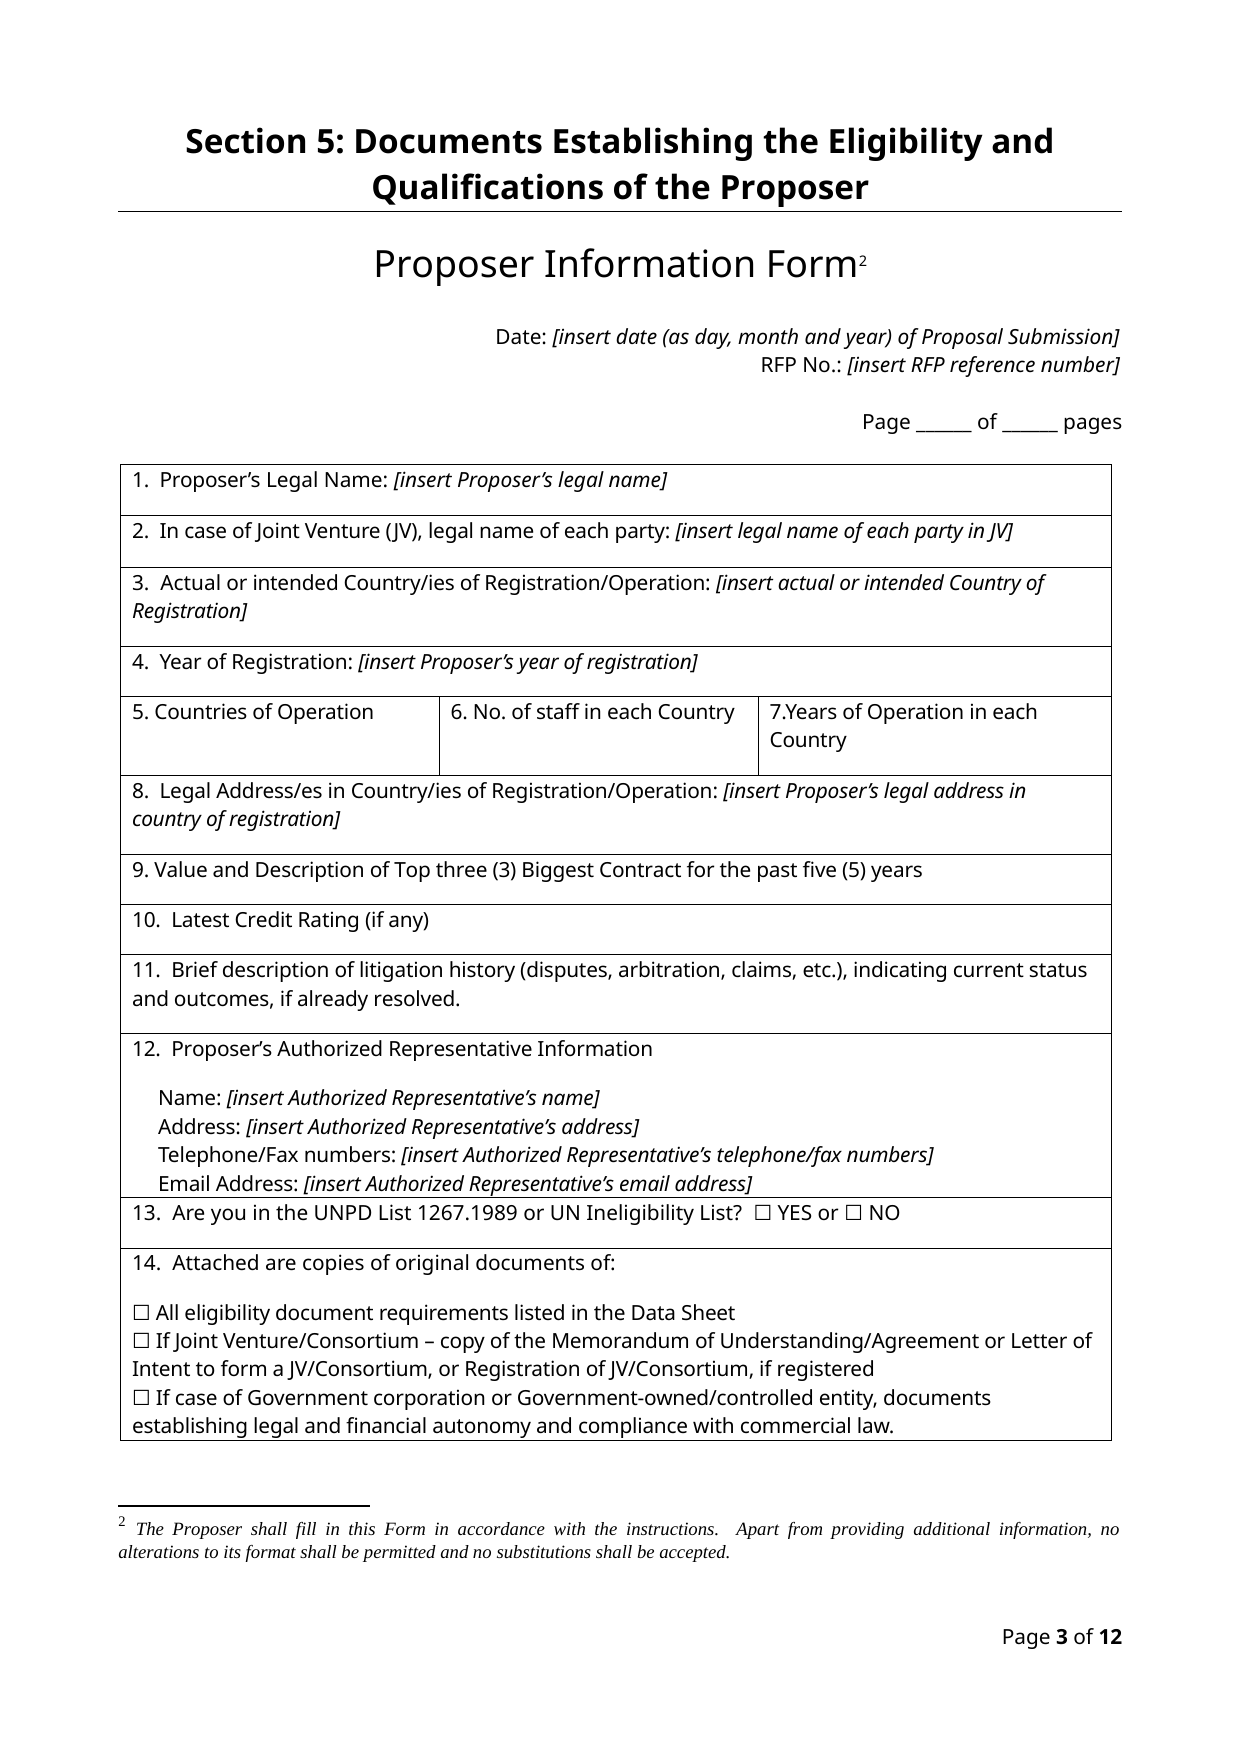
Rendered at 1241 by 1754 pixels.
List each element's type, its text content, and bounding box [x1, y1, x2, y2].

table_cell 4. Year of Registration: [insert Proposer’s year of registration] [121, 647, 1111, 696]
text Proposer Information Form [118, 237, 1122, 288]
subtitle Section 5: Documents Establishing the Eligibility and Qualifications of the Proposer [118, 118, 1122, 211]
table_cell 6. No. of staff in each Country [440, 697, 758, 775]
table_cell 5. Countries of Operation [121, 697, 439, 775]
table_cell 12. Proposer’s Authorized Representative Information Name: [insert Authorized Representative’s name] Address: [insert Authorized Representative’s address] Telephone/Fax numbers: [insert Authorized Representative’s telephone/fax numbers] Email Address: [insert Authorized Representative’s email address] [121, 1034, 1111, 1197]
text Page ______ of ______ pages [118, 407, 1122, 436]
table_cell 13. Are you in the UNPD List 1267.1989 or UN Ineligibility List? YES or NO [121, 1198, 1111, 1247]
table_cell 9. Value and Description of Top three (3) Biggest Contract for the past five (5) years [121, 855, 1111, 904]
table_cell 3. Actual or intended Country/ies of Registration/Operation: [insert actual or intended Country of Registration] [121, 568, 1111, 646]
table_cell 2. In case of Joint Venture (JV), legal name of each party: [insert legal name of each party in JV] [121, 516, 1111, 567]
table_cell 11. Brief description of litigation history (disputes, arbitration, claims, etc.), indicating current status and outcomes, if already resolved. [121, 955, 1111, 1033]
table_cell 8. Legal Address/es in Country/ies of Registration/Operation: [insert Proposer’s legal address in country of registration] [121, 776, 1111, 854]
table_cell 14. Attached are copies of original documents of: All eligibility document requirements listed in the Data Sheet If Joint Venture/Consortium – copy of the Memorandum of Understanding/Agreement or Letter of Intent to form a JV/Consortium, or Registration of JV/Consortium, if registered If case of Government corporation or Government-owned/controlled entity, documents establishing legal and financial autonomy and compliance with commercial law. [121, 1249, 1111, 1440]
text Date: [insert date (as day, month and year) of Proposal Submission] [118, 322, 1122, 351]
table_cell 10. Latest Credit Rating (if any) [121, 905, 1111, 954]
text RFP No.: [insert RFP reference number] [118, 351, 1122, 379]
table_header 1. Proposer’s Legal Name: [insert Proposer’s legal name] [121, 465, 1111, 515]
table_cell 7.Years of Operation in each Country [759, 697, 1111, 775]
